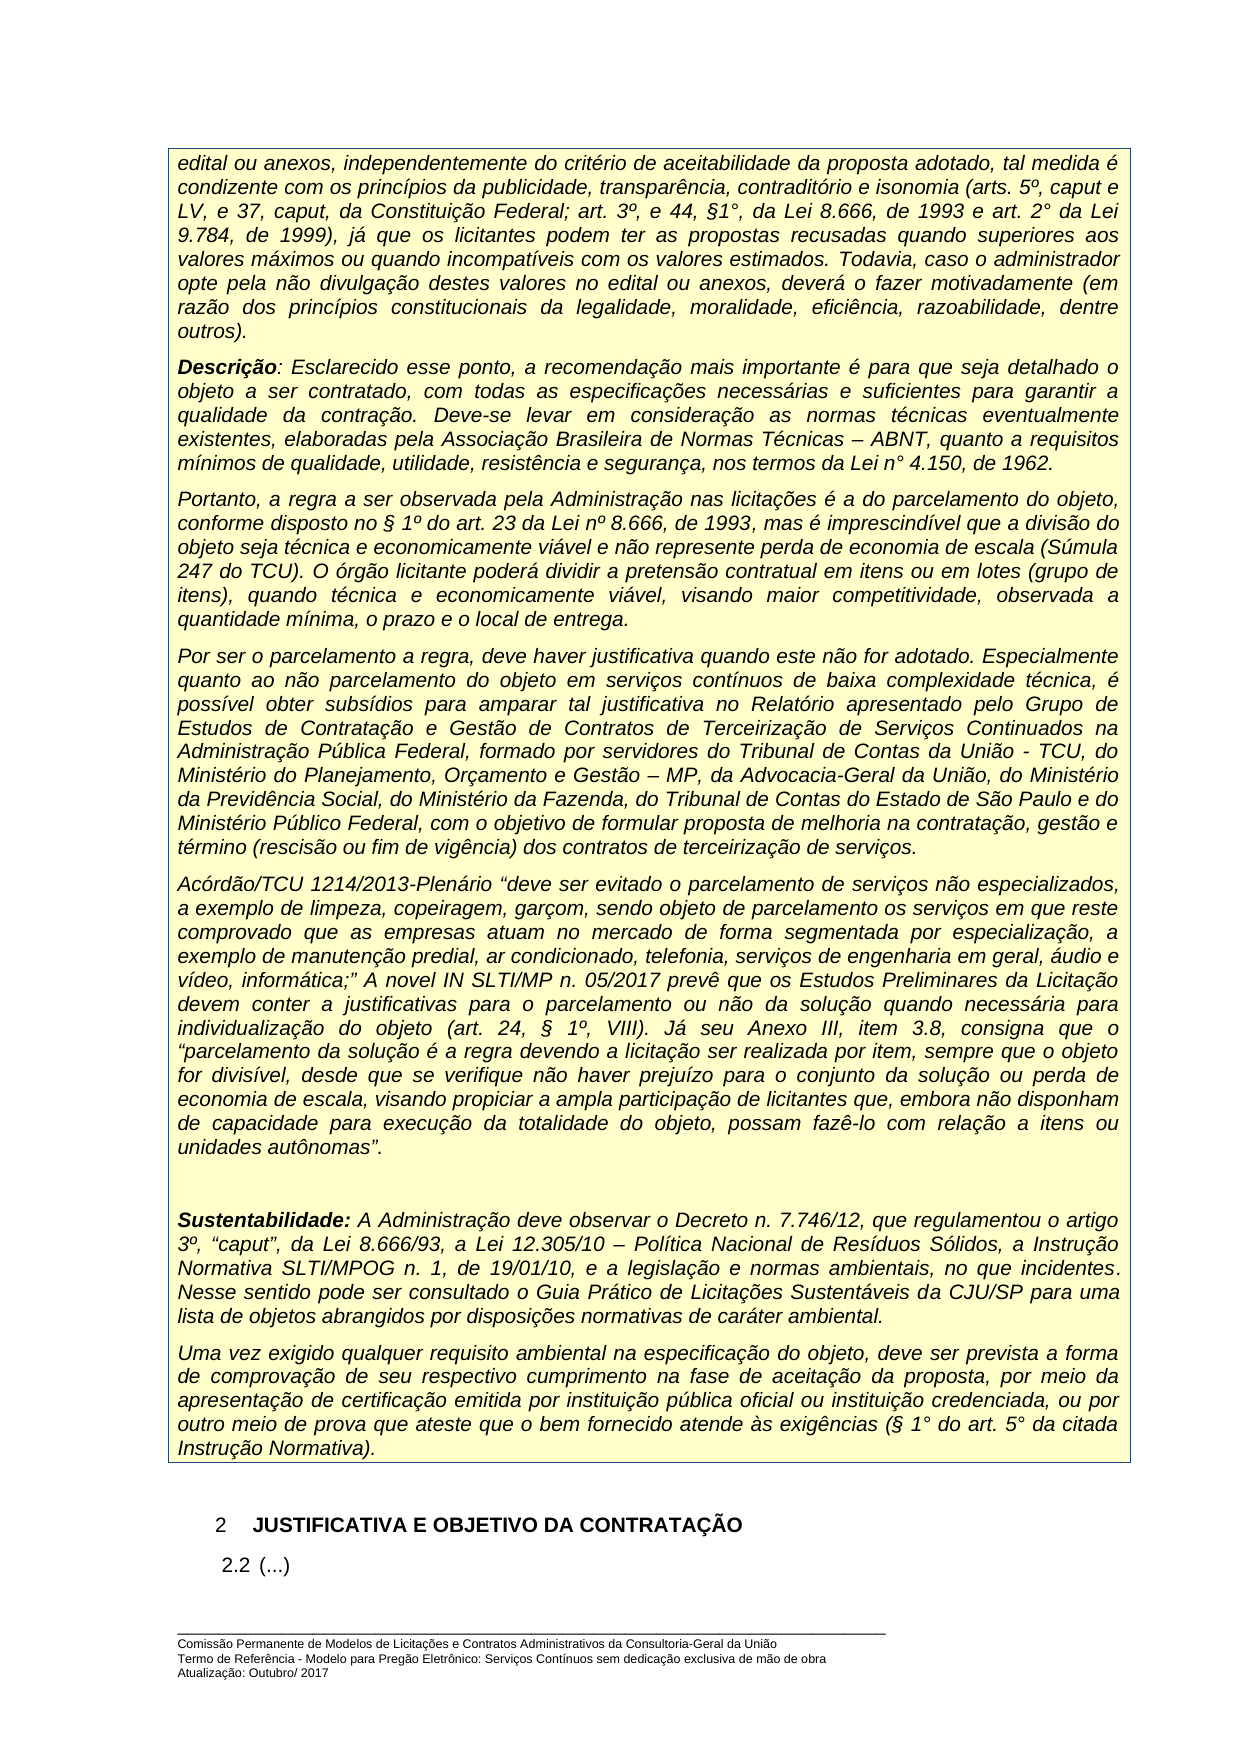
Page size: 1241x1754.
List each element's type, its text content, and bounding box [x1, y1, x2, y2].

text Descrição: Esclarecido esse ponto, a recomendação mais importante é para que seja detalhado o objeto a ser contratado, com todas as especificações necessárias e suficientes para garantir a qualidade da contração. Deve-se levar em consideração as normas técnicas eventualmente existentes, elaboradas pela Associação Brasileira de Normas Técnicas – ABNT, quanto a requisitos mínimos de qualidade, utilidade, resistência e segurança, nos termos da Lei n° 4.150, de 1962. [169, 352, 1130, 475]
list (...) [221, 1553, 1122, 1577]
text Portanto, a regra a ser observada pela Administração nas licitações é a do parcelamento do objeto, conforme disposto no § 1º do art. 23 da Lei nº 8.666, de 1993, mas é imprescindível que a divisão do objeto seja técnica e economicamente viável e não represente perda de economia de escala (Súmula 247 do TCU). O órgão licitante poderá dividir a pretensão contratual em itens ou em lotes (grupo de itens), quando técnica e economicamente viável, visando maior competitividade, observada a quantidade mínima, o prazo e o local de entrega. [169, 484, 1130, 631]
text Uma vez exigido qualquer requisito ambiental na especificação do objeto, deve ser prevista a forma de comprovação de seu respectivo cumprimento na fase de aceitação da proposta, por meio da apresentação de certificação emitida por instituição pública oficial ou instituição credenciada, ou por outro meio de prova que ateste que o bem fornecido atende às exigências (§ 1° do art. 5° da citada Instrução Normativa). [169, 1337, 1130, 1462]
text Acórdão/TCU 1214/2013-Plenário “deve ser evitado o parcelamento de serviços não especializados, a exemplo de limpeza, copeiragem, garçom, sendo objeto de parcelamento os serviços em que reste comprovado que as empresas atuam no mercado de forma segmentada por especialização, a exemplo de manutenção predial, ar condicionado, telefonia, serviços de engenharia em geral, áudio e vídeo, informática;” A novel IN SLTI/MP n. 05/2017 prevê que os Estudos Preliminares da Licitação devem conter a justificativas para o parcelamento ou não da solução quando necessária para individualização do objeto (art. 24, § 1º, VIII). Já seu Anexo III, item 3.8, consigna que o “parcelamento da solução é a regra devendo a licitação ser realizada por item, sempre que o objeto for divisível, desde que se verifique não haver prejuízo para o conjunto da solução ou perda de economia de escala, visando propiciar a ampla participação de licitantes que, embora não disponham de capacidade para execução da totalidade do objeto, possam fazê-lo com relação a itens ou unidades autônomas”. [169, 868, 1130, 1159]
text Por ser o parcelamento a regra, deve haver justificativa quando este não for adotado. Especialmente quanto ao não parcelamento do objeto em serviços contínuos de baixa complexidade técnica, é possível obter subsídios para amparar tal justificativa no Relatório apresentado pelo Grupo de Estudos de Contratação e Gestão de Contratos de Terceirização de Serviços Continuados na Administração Pública Federal, formado por servidores do Tribunal de Contas da União - TCU, do Ministério do Planejamento, Orçamento e Gestão – MP, da Advocacia-Geral da União, do Ministério da Previdência Social, do Ministério da Fazenda, do Tribunal de Contas do Estado de São Paulo e do Ministério Público Federal, com o objetivo de formular proposta de melhoria na contratação, gestão e término (rescisão ou fim de vigência) dos contratos de terceirização de serviços. [169, 640, 1130, 859]
text Sustentabilidade: A Administração deve observar o Decreto n. 7.746/12, que regulamentou o artigo 3º, “caput”, da Lei 8.666/93, a Lei 12.305/10 – Política Nacional de Resíduos Sólidos, a Instrução Normativa SLTI/MPOG n. 1, de 19/01/10, e a legislação e normas ambientais, no que incidentes. Nesse sentido pode ser consultado o Guia Prático de Licitações Sustentáveis da CJU/SP para uma lista de objetos abrangidos por disposições normativas de caráter ambiental. [169, 1205, 1130, 1328]
list JUSTIFICATIVA E OBJETIVO DA CONTRATAÇÃO [215, 1513, 1009, 1537]
